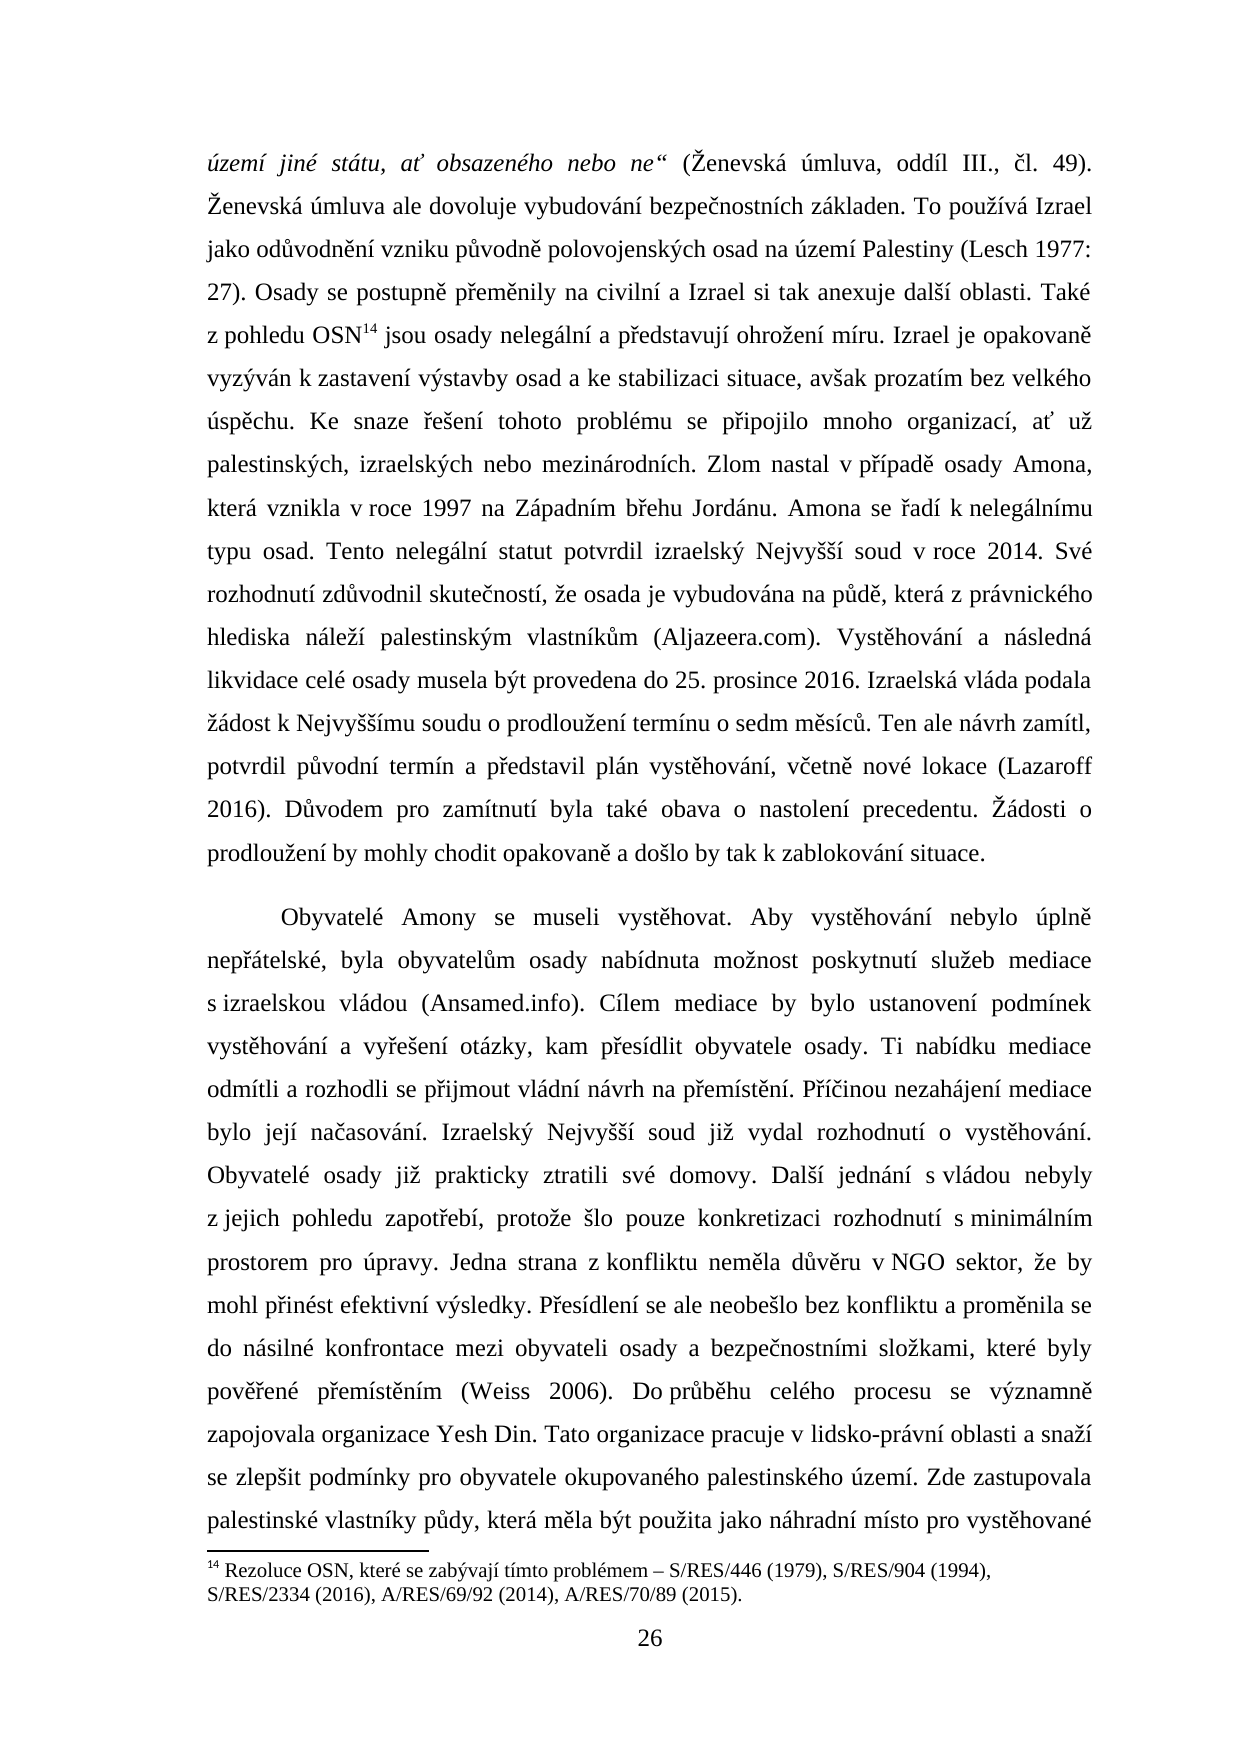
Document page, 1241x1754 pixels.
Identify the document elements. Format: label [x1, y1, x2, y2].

text [207, 148, 1092, 866]
text [207, 902, 1092, 1534]
